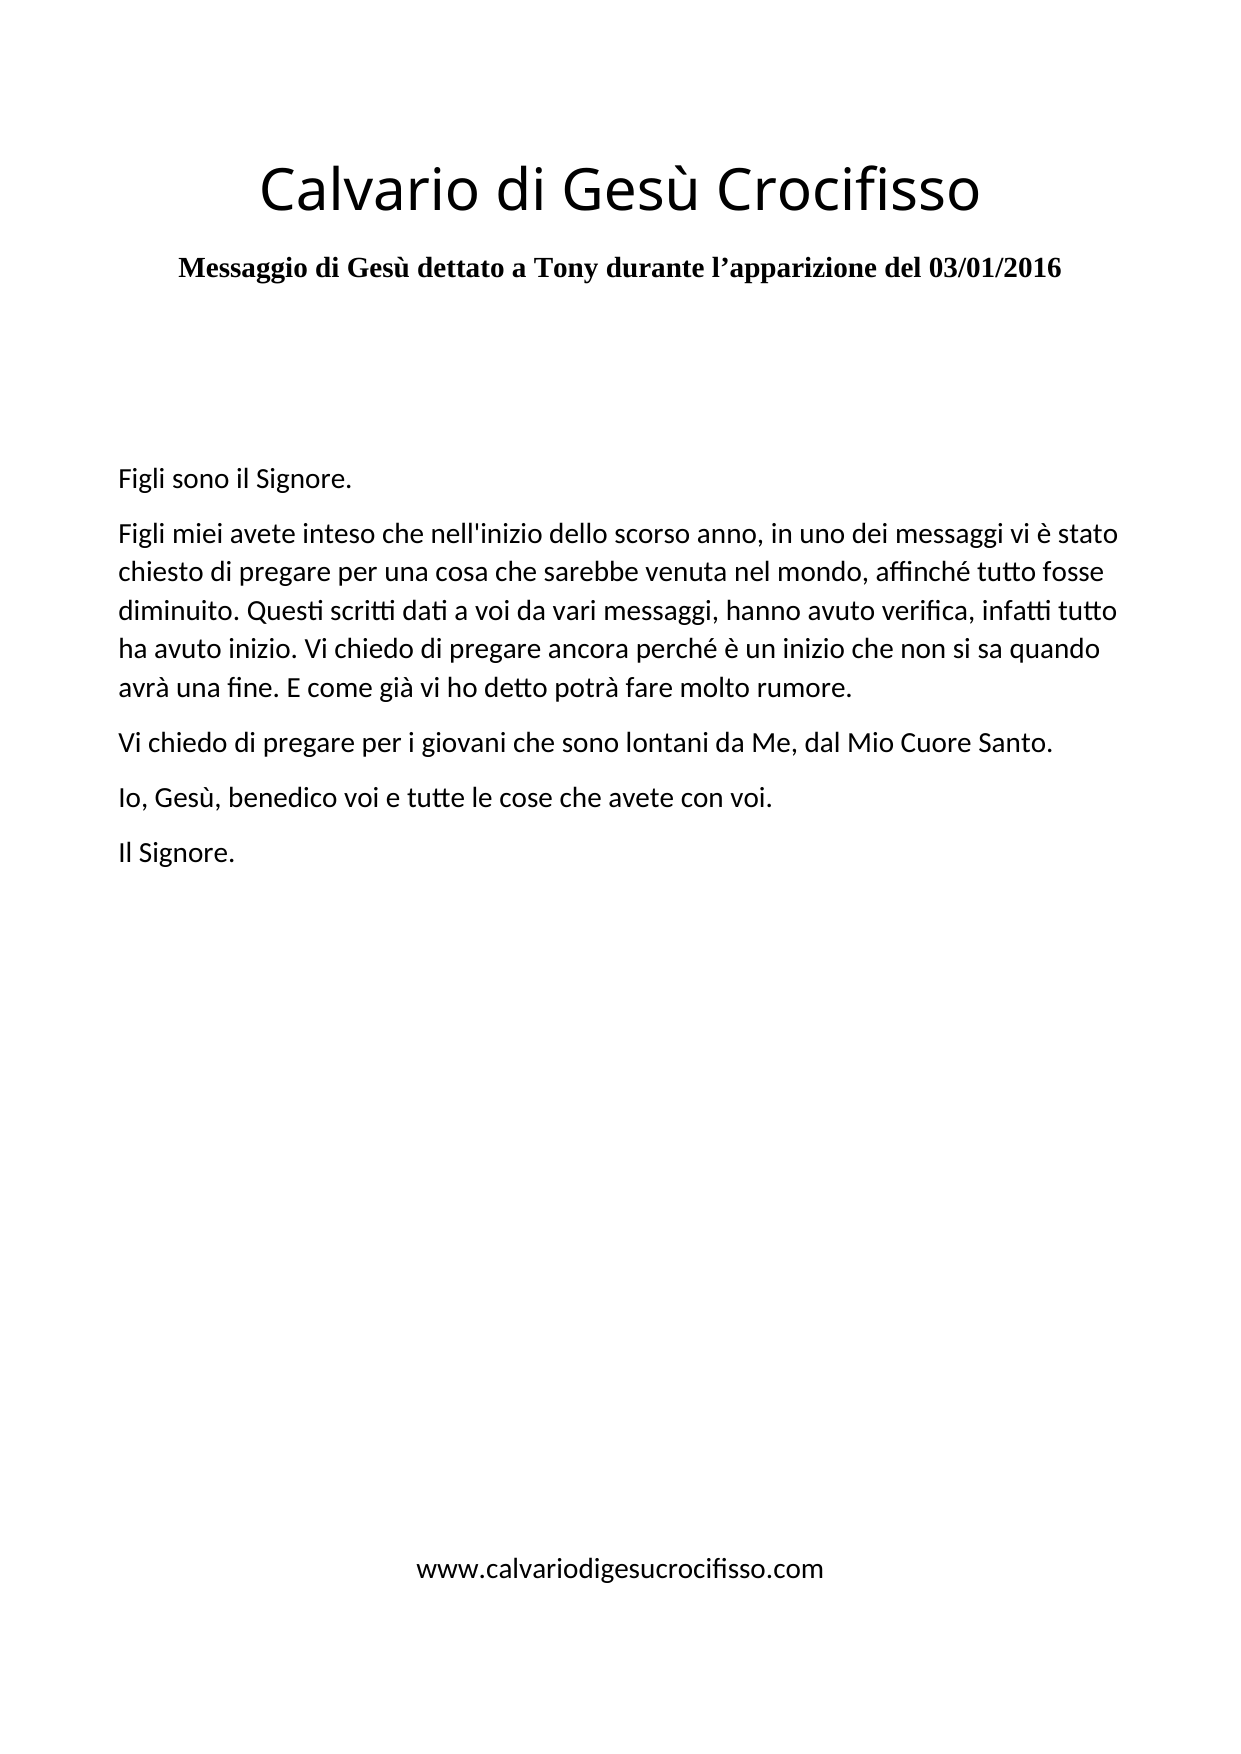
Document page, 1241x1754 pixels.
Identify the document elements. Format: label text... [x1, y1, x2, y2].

text www.calvariodigesucrocifisso.com [118, 1551, 1122, 1586]
text Io, Gesù, benedico voi e tutte le cose che avete con voi. [118, 779, 1122, 815]
text Figli miei avete inteso che nell'inizio dello scorso anno, in uno dei messaggi vi è stato chiesto di pregare per una cosa che sarebbe venuta nel mondo, affinché tutto fosse diminuito. Questi scritti dati a voi da vari messaggi, hanno avuto verifica, infatti tutto ha avuto inizio. Vi chiedo di pregare ancora perché è un inizio che non si sa quando avrà una fine. E come già vi ho detto potrà fare molto rumore. [118, 515, 1122, 704]
text Calvario di Gesù Crocifisso [118, 148, 1122, 227]
text Il Signore. [118, 834, 1122, 870]
text Messaggio di Gesù dettato a Tony durante l’apparizione del 03/01/2016 [118, 250, 1122, 284]
text Figli sono il Signore. [118, 460, 1122, 496]
text Vi chiedo di pregare per i giovani che sono lontani da Me, dal Mio Cuore Santo. [118, 724, 1122, 759]
